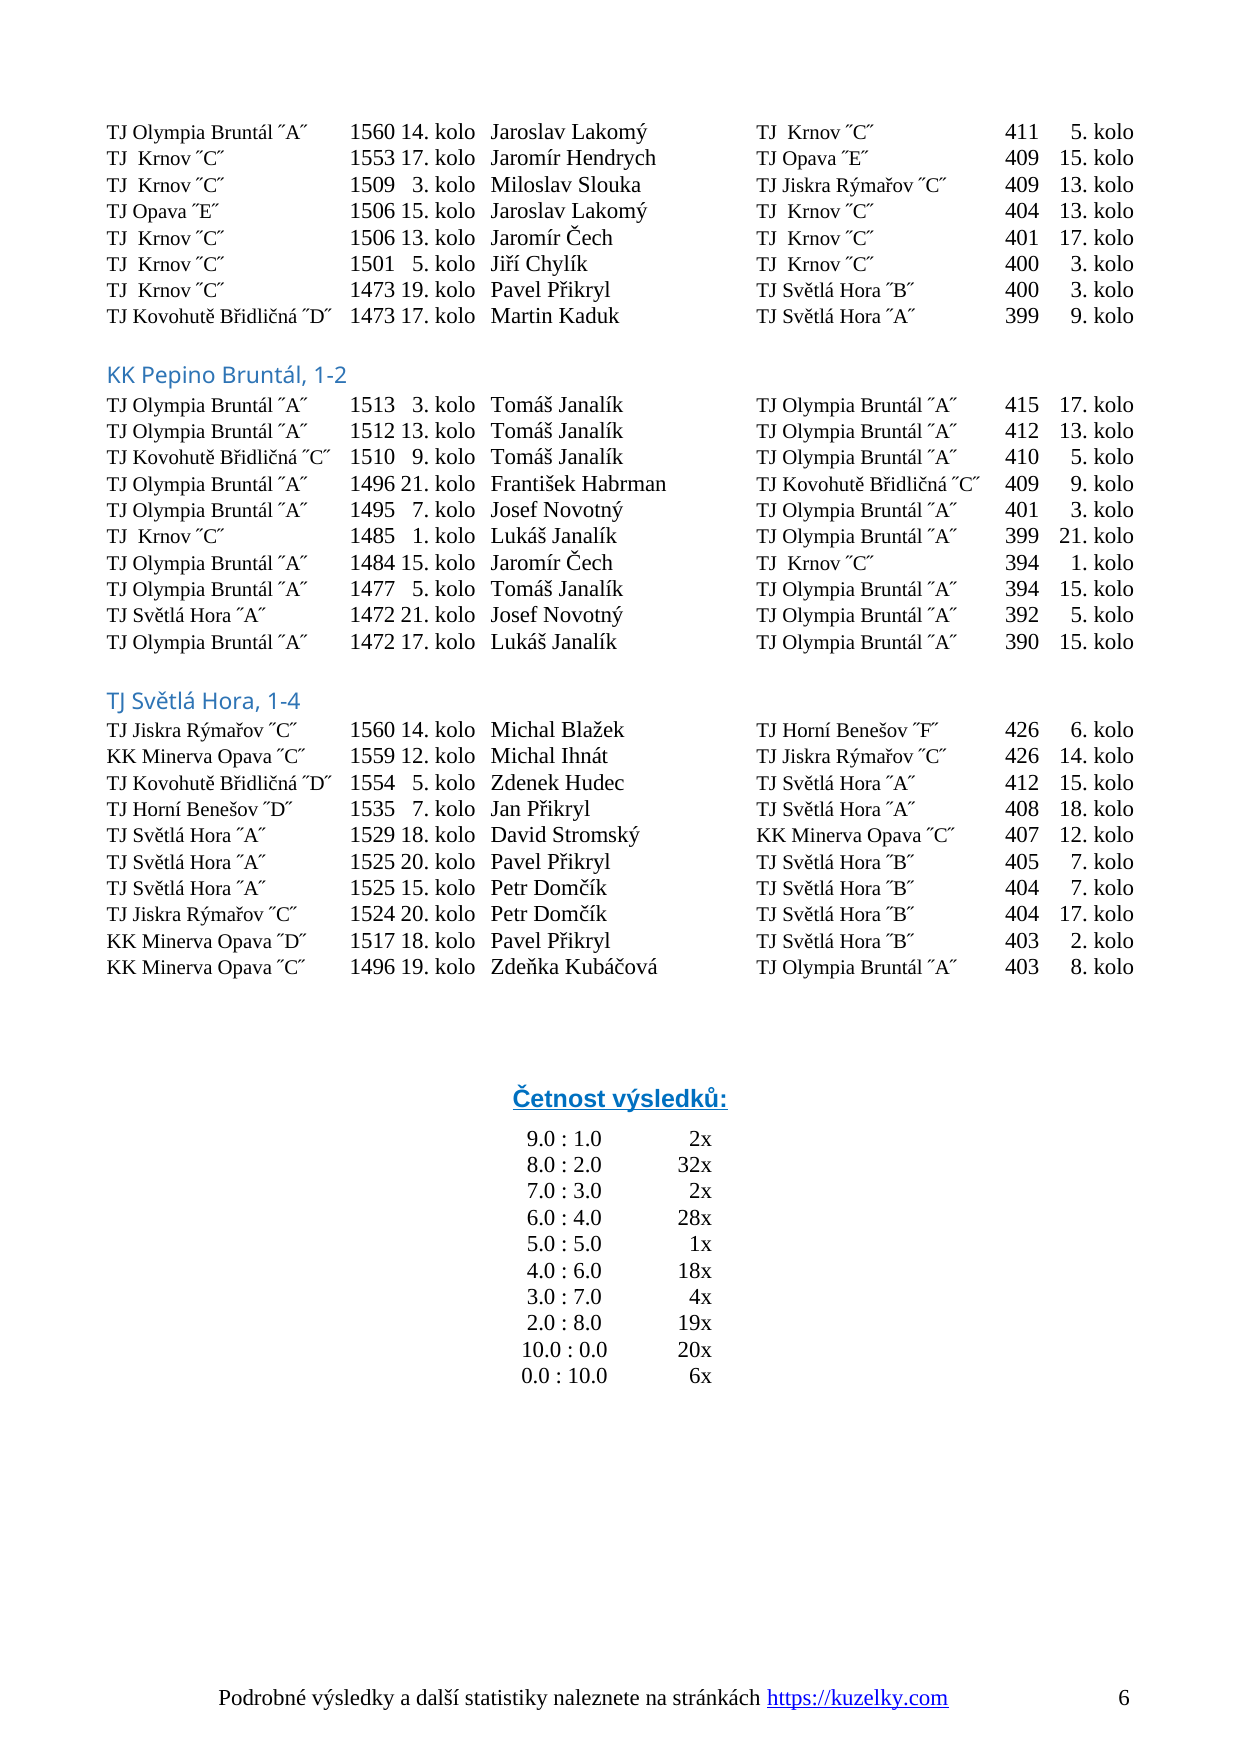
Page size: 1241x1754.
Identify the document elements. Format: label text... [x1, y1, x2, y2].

text TJ Jiskra Rýmařov ˝C˝ 1524 20. kolo Petr Domčík TJ Světlá Hora ˝B˝ 404 17. kolo [106, 901, 1134, 927]
text TJ Krnov ˝C˝ 1485 1. kolo Lukáš Janalík TJ Olympia Bruntál ˝A˝ 399 21. kolo [106, 522, 1134, 549]
text TJ Krnov ˝C˝ 1501 5. kolo Jiří Chylík TJ Krnov ˝C˝ 400 3. kolo [106, 250, 1134, 276]
text 5.0 : 5.0 1x [106, 1230, 1134, 1257]
text TJ Olympia Bruntál ˝A˝ 1496 21. kolo František Habrman TJ Kovohutě Břidličná ˝C˝ 409 9. kolo [106, 470, 1134, 496]
text TJ Jiskra Rýmařov ˝C˝ 1560 14. kolo Michal Blažek TJ Horní Benešov ˝F˝ 426 6. kolo [106, 716, 1134, 742]
text TJ Kovohutě Břidličná ˝D˝ 1554 5. kolo Zdenek Hudec TJ Světlá Hora ˝A˝ 412 15. kolo [106, 769, 1134, 795]
text TJ Krnov ˝C˝ 1509 3. kolo Miloslav Slouka TJ Jiskra Rýmařov ˝C˝ 409 13. kolo [106, 171, 1134, 197]
text KK Minerva Opava ˝C˝ 1559 12. kolo Michal Ihnát TJ Jiskra Rýmařov ˝C˝ 426 14. kolo [106, 742, 1134, 769]
subtitle TJ Světlá Hora, 1-4 [106, 685, 1134, 716]
text 9.0 : 1.0 2x [106, 1125, 1134, 1151]
text 0.0 : 10.0 6x [106, 1362, 1134, 1388]
text TJ Světlá Hora ˝A˝ 1529 18. kolo David Stromský KK Minerva Opava ˝C˝ 407 12. kolo [106, 821, 1134, 848]
text Četnost výsledků: [94, 1084, 1145, 1112]
text TJ Olympia Bruntál ˝A˝ 1495 7. kolo Josef Novotný TJ Olympia Bruntál ˝A˝ 401 3. kolo [106, 496, 1134, 522]
text TJ Krnov ˝C˝ 1506 13. kolo Jaromír Čech TJ Krnov ˝C˝ 401 17. kolo [106, 223, 1134, 250]
text 10.0 : 0.0 20x [106, 1336, 1134, 1362]
text TJ Světlá Hora ˝A˝ 1525 15. kolo Petr Domčík TJ Světlá Hora ˝B˝ 404 7. kolo [106, 874, 1134, 901]
text TJ Opava ˝E˝ 1506 15. kolo Jaroslav Lakomý TJ Krnov ˝C˝ 404 13. kolo [106, 197, 1134, 223]
text 3.0 : 7.0 4x [106, 1283, 1134, 1309]
text TJ Horní Benešov ˝D˝ 1535 7. kolo Jan Přikryl TJ Světlá Hora ˝A˝ 408 18. kolo [106, 795, 1134, 821]
text 7.0 : 3.0 2x [106, 1178, 1134, 1204]
text KK Minerva Opava ˝D˝ 1517 18. kolo Pavel Přikryl TJ Světlá Hora ˝B˝ 403 2. kolo [106, 927, 1134, 953]
text TJ Světlá Hora ˝A˝ 1525 20. kolo Pavel Přikryl TJ Světlá Hora ˝B˝ 405 7. kolo [106, 848, 1134, 874]
subtitle KK Pepino Bruntál, 1-2 [106, 359, 1134, 391]
text KK Minerva Opava ˝C˝ 1496 19. kolo Zdeňka Kubáčová TJ Olympia Bruntál ˝A˝ 403 8. kolo [106, 953, 1134, 979]
text 2.0 : 8.0 19x [106, 1309, 1134, 1336]
text 8.0 : 2.0 32x [106, 1151, 1134, 1178]
text TJ Krnov ˝C˝ 1553 17. kolo Jaromír Hendrych TJ Opava ˝E˝ 409 15. kolo [106, 144, 1134, 171]
text 6.0 : 4.0 28x [106, 1204, 1134, 1230]
text TJ Kovohutě Břidličná ˝C˝ 1510 9. kolo Tomáš Janalík TJ Olympia Bruntál ˝A˝ 410 5. kolo [106, 443, 1134, 470]
text TJ Olympia Bruntál ˝A˝ 1484 15. kolo Jaromír Čech TJ Krnov ˝C˝ 394 1. kolo [106, 549, 1134, 575]
text TJ Krnov ˝C˝ 1473 19. kolo Pavel Přikryl TJ Světlá Hora ˝B˝ 400 3. kolo [106, 276, 1134, 303]
text TJ Kovohutě Břidličná ˝D˝ 1473 17. kolo Martin Kaduk TJ Světlá Hora ˝A˝ 399 9. kolo [106, 303, 1134, 329]
text TJ Světlá Hora ˝A˝ 1472 21. kolo Josef Novotný TJ Olympia Bruntál ˝A˝ 392 5. kolo [106, 602, 1134, 628]
text TJ Olympia Bruntál ˝A˝ 1512 13. kolo Tomáš Janalík TJ Olympia Bruntál ˝A˝ 412 13. kolo [106, 417, 1134, 443]
text TJ Olympia Bruntál ˝A˝ 1477 5. kolo Tomáš Janalík TJ Olympia Bruntál ˝A˝ 394 15. kolo [106, 575, 1134, 602]
text 4.0 : 6.0 18x [106, 1257, 1134, 1283]
text TJ Olympia Bruntál ˝A˝ 1472 17. kolo Lukáš Janalík TJ Olympia Bruntál ˝A˝ 390 15. kolo [106, 628, 1134, 654]
text TJ Olympia Bruntál ˝A˝ 1560 14. kolo Jaroslav Lakomý TJ Krnov ˝C˝ 411 5. kolo [106, 118, 1134, 144]
text TJ Olympia Bruntál ˝A˝ 1513 3. kolo Tomáš Janalík TJ Olympia Bruntál ˝A˝ 415 17. kolo [106, 391, 1134, 417]
